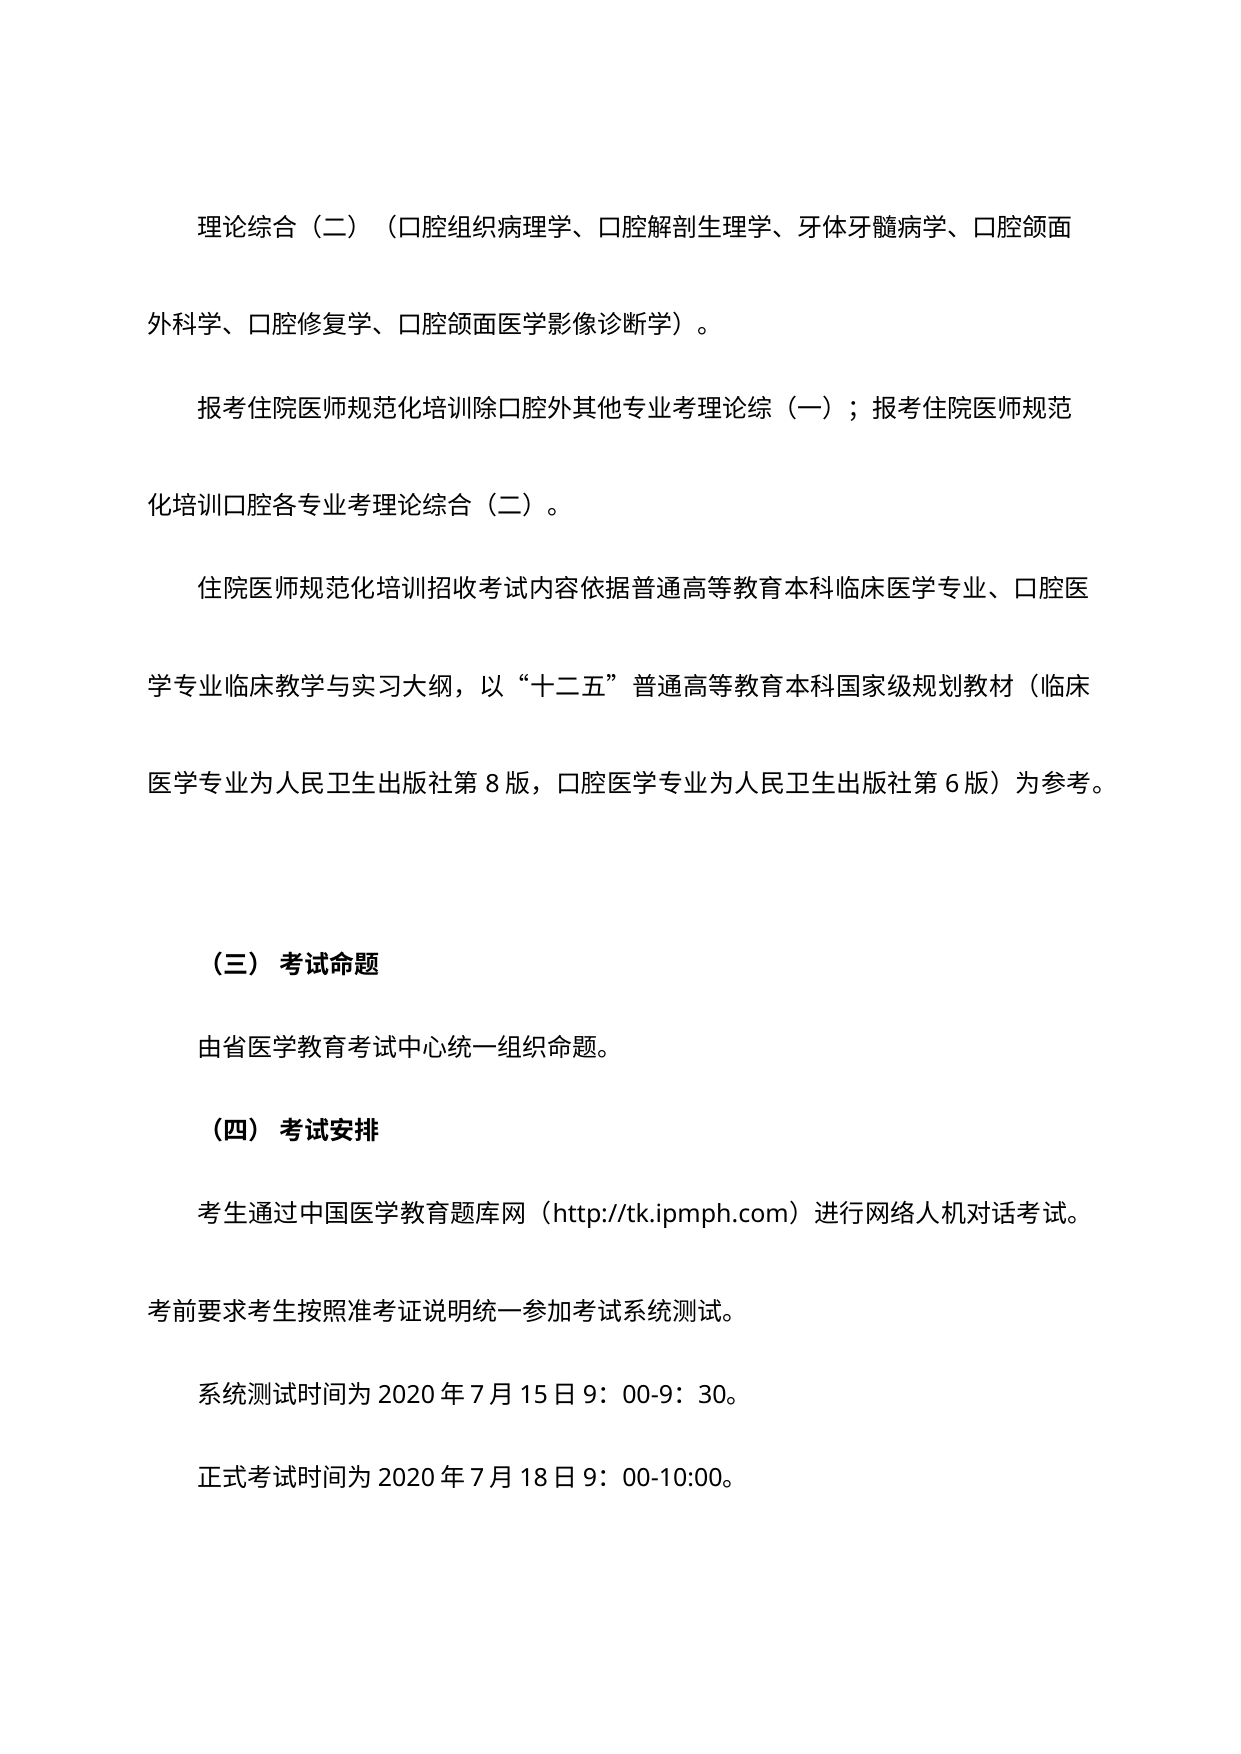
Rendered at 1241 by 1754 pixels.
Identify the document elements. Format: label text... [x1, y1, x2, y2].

text 系统测试时间为2020年7月15日9：00-9：30。 [148, 1360, 1093, 1425]
text （三） 考试命题 [148, 930, 1093, 995]
text 报考住院医师规范化培训除口腔外其他专业考理论综（一）；报考住院医师规范化培训口腔各专业考理论综合（二）。 [148, 374, 1093, 536]
text 考生通过中国医学教育题库网（http://tk.ipmph.com）进行网络人机对话考试。考前要求考生按照准考证说明统一参加考试系统测试。 [148, 1179, 1093, 1342]
text （四） 考试安排 [148, 1096, 1093, 1161]
text 住院医师规范化培训招收考试内容依据普通高等教育本科临床医学专业、口腔医学专业临床教学与实习大纲，以“十二五”普通高等教育本科国家级规划教材（临床医学专业为人民卫生出版社第8版，口腔医学专业为人民卫生出版社第6版）为参考。 [148, 554, 1093, 912]
text 由省医学教育考试中心统一组织命题。 [148, 1013, 1093, 1078]
text 理论综合（二）（口腔组织病理学、口腔解剖生理学、牙体牙髓病学、口腔颌面外科学、口腔修复学、口腔颌面医学影像诊断学）。 [148, 193, 1093, 356]
text 正式考试时间为2020年7月18日9：00-10:00。 [148, 1443, 1093, 1508]
